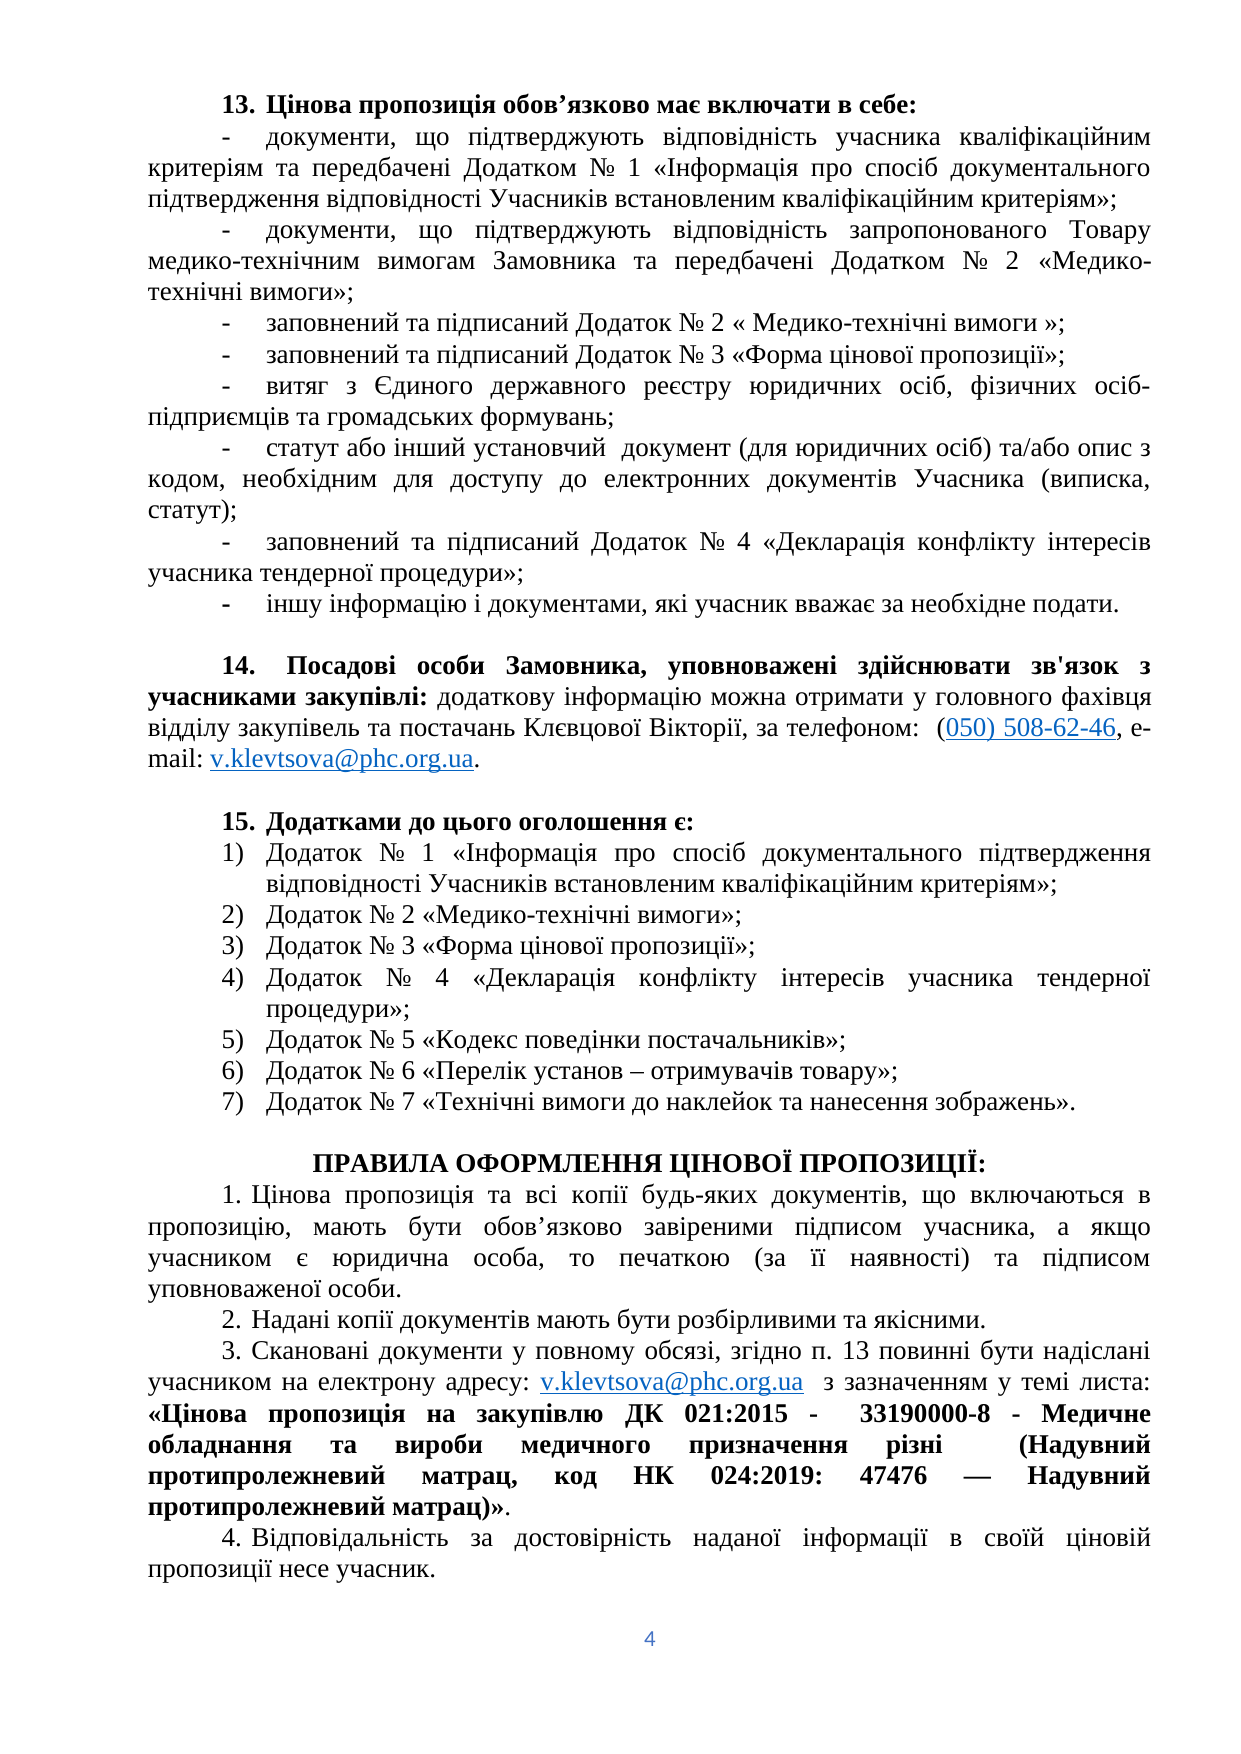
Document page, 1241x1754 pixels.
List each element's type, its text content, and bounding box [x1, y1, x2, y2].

list заповнений та підписаний Додаток № 4 «Декларація конфлікту інтересів учасника тендерної процедури»; [148, 524, 1152, 587]
list Додаток № 5 «Кодекс поведінки постачальників»; [221, 1023, 1152, 1054]
list Скановані документи у повному обсязі, згідно п. 13 повинні бути надіслані учасником на електрону адресу: v.klevtsova@phc.org.ua з зазначенням у темі листа: «Цінова пропозиція на закупівлю ДК 021:2015 - 33190000-8 - Медичне обладнання та вироби медичного призначення різні (Надувний протипролежневий матрац, код НК 024:2019: 47476 — Надувний протипролежневий матрац)». [148, 1334, 1152, 1521]
list документи, що підтверджують відповідність запропонованого Товару медико-технічним вимогам Замовника та передбачені Додатком № 2 «Медико-технічні вимоги»; [148, 213, 1152, 307]
list документи, що підтверджують відповідність учасника кваліфікаційним критеріям та передбачені Додатком № 1 «Інформація про спосіб документального підтвердження відповідності Учасників встановленим кваліфікаційним критеріям»; [148, 120, 1152, 213]
list Додаток № 7 «Технічні вимоги до наклейок та нанесення зображень». [221, 1085, 1152, 1116]
list іншу інформацію і документами, які учасник вважає за необхідне подати. [148, 587, 1152, 618]
list Додаток № 2 «Медико-технічні вимоги»; [221, 898, 1152, 929]
list заповнений та підписаний Додаток № 2 « Медико-технічні вимоги »; [148, 307, 1152, 338]
list витяг з Єдиного державного реєстру юридичних осіб, фізичних осіб-підприємців та громадських формувань; [148, 369, 1152, 431]
list Додаток № 6 «Перелік установ – отримувачів товару»; [221, 1054, 1152, 1085]
list Додатками до цього оголошення є: [148, 805, 1152, 836]
list заповнений та підписаний Додаток № 3 «Форма цінової пропозиції»; [148, 338, 1152, 369]
list Цінова пропозиція та всі копії будь-яких документів, що включаються в пропозицію, мають бути обов’язково завіреними підписом учасника, а якщо учасником є юридична особа, то печаткою (за її наявності) та підписом уповноваженої особи. [148, 1179, 1152, 1303]
list Додаток № 1 «Інформація про спосіб документального підтвердження відповідності Учасників встановленим кваліфікаційним критеріям»; [221, 836, 1152, 898]
list Посадові особи Замовника, уповноважені здійснювати зв'язок з учасниками закупівлі: додаткову інформацію можна отримати у головного фахівця відділу закупівель та постачань Клєвцової Вікторії, за телефоном: (050) 508-62-46, е-mail: v.klevtsova@phc.org.ua. [148, 649, 1152, 774]
list Надані копії документів мають бути розбірливими та якісними. [148, 1303, 1152, 1334]
list Відповідальність за достовірність наданої інформації в своїй ціновій пропозиції несе учасник. [148, 1521, 1152, 1583]
list Цінова пропозиція обов’язково має включати в себе: [221, 88, 1152, 120]
list Додаток № 4 «Декларація конфлікту інтересів учасника тендерної процедури»; [221, 961, 1152, 1023]
text Правила оформлення ЦІНОВОЇ ПРОПОЗИЦІЇ: [148, 1147, 1152, 1179]
list статут або інший установчий документ (для юридичних осіб) та/або опис з кодом, необхідним для доступу до електронних документів Учасника (виписка, статут); [148, 431, 1152, 524]
list Додаток № 3 «Форма цінової пропозиції»; [221, 929, 1152, 961]
